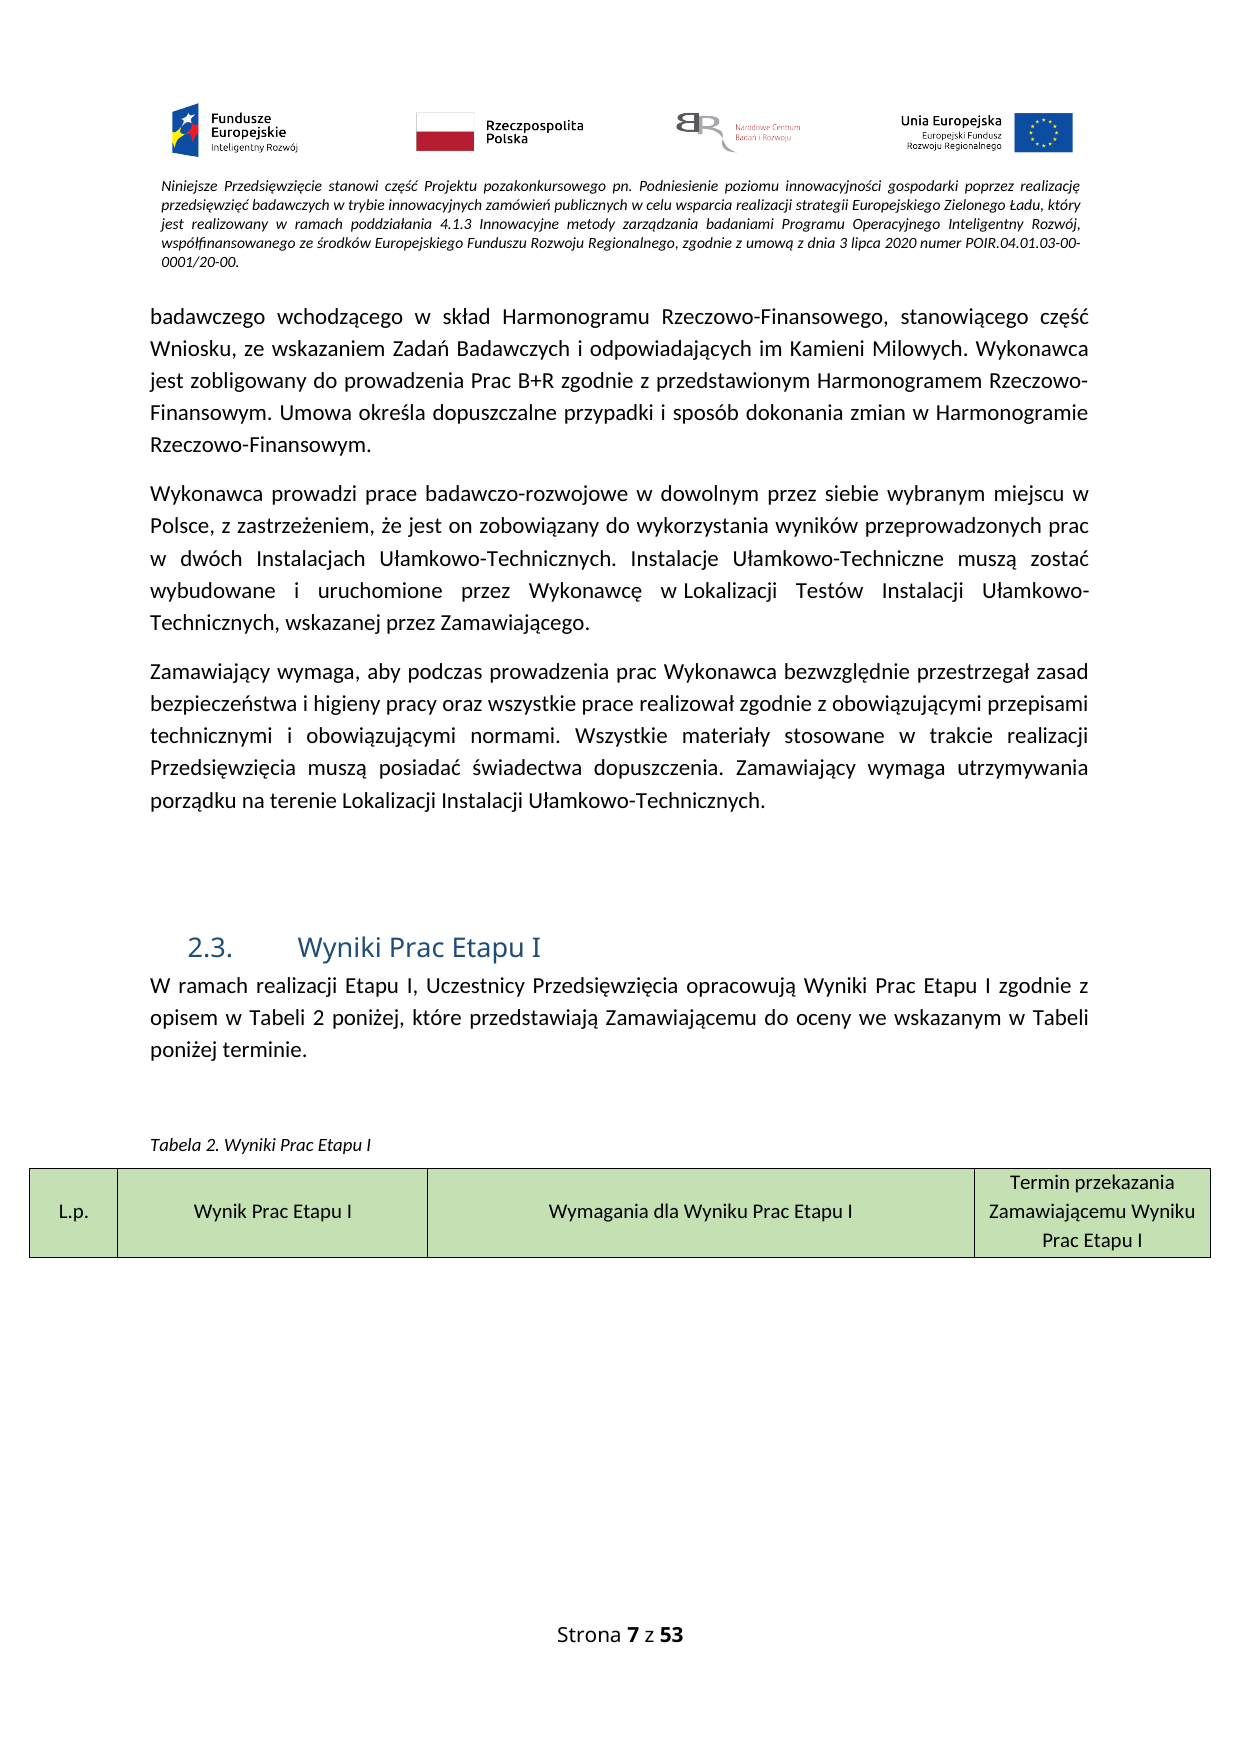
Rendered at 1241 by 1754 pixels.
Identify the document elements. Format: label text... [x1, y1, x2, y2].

list Wyniki Prac Etapu I [187, 928, 1090, 965]
text Tabela 2. Wyniki Prac Etapu I [150, 1133, 1090, 1156]
text W ramach realizacji Etapu I, Uczestnicy Przedsięwzięcia opracowują Wyniki Prac Etapu I zgodnie z opisem w Tabeli 2 poniżej, które przedstawiają Zamawiającemu do oceny we wskazanym w Tabeli poniżej terminie. [150, 971, 1090, 1063]
table_header Termin przekazania Zamawiającemu Wyniku Prac Etapu I [975, 1169, 1210, 1257]
text Wykonawca prowadzi prace badawczo-rozwojowe w dowolnym przez siebie wybranym miejscu w Polsce, z zastrzeżeniem, że jest on zobowiązany do wykorzystania wyników przeprowadzonych prac w dwóch Instalacjach Ułamkowo-Technicznych. Instalacje Ułamkowo-Techniczne muszą zostać wybudowane i uruchomione przez Wykonawcę w Lokalizacji Testów Instalacji Ułamkowo-Technicznych, wskazanej przez Zamawiającego. [150, 479, 1090, 636]
table_header Wynik Prac Etapu I [118, 1169, 427, 1257]
picture [172, 103, 1073, 157]
table_header Wymagania dla Wyniku Prac Etapu I [428, 1169, 974, 1257]
text Zamawiający wymaga, aby podczas prowadzenia prac Wykonawca bezwzględnie przestrzegał zasad bezpieczeństwa i higieny pracy oraz wszystkie prace realizował zgodnie z obowiązującymi przepisami technicznymi i obowiązującymi normami. Wszystkie materiały stosowane w trakcie realizacji Przedsięwzięcia muszą posiadać świadectwa dopuszczenia. Zamawiający wymaga utrzymywania porządku na terenie Lokalizacji Instalacji Ułamkowo-Technicznych. [150, 657, 1090, 814]
table_header L.p. [30, 1169, 117, 1257]
